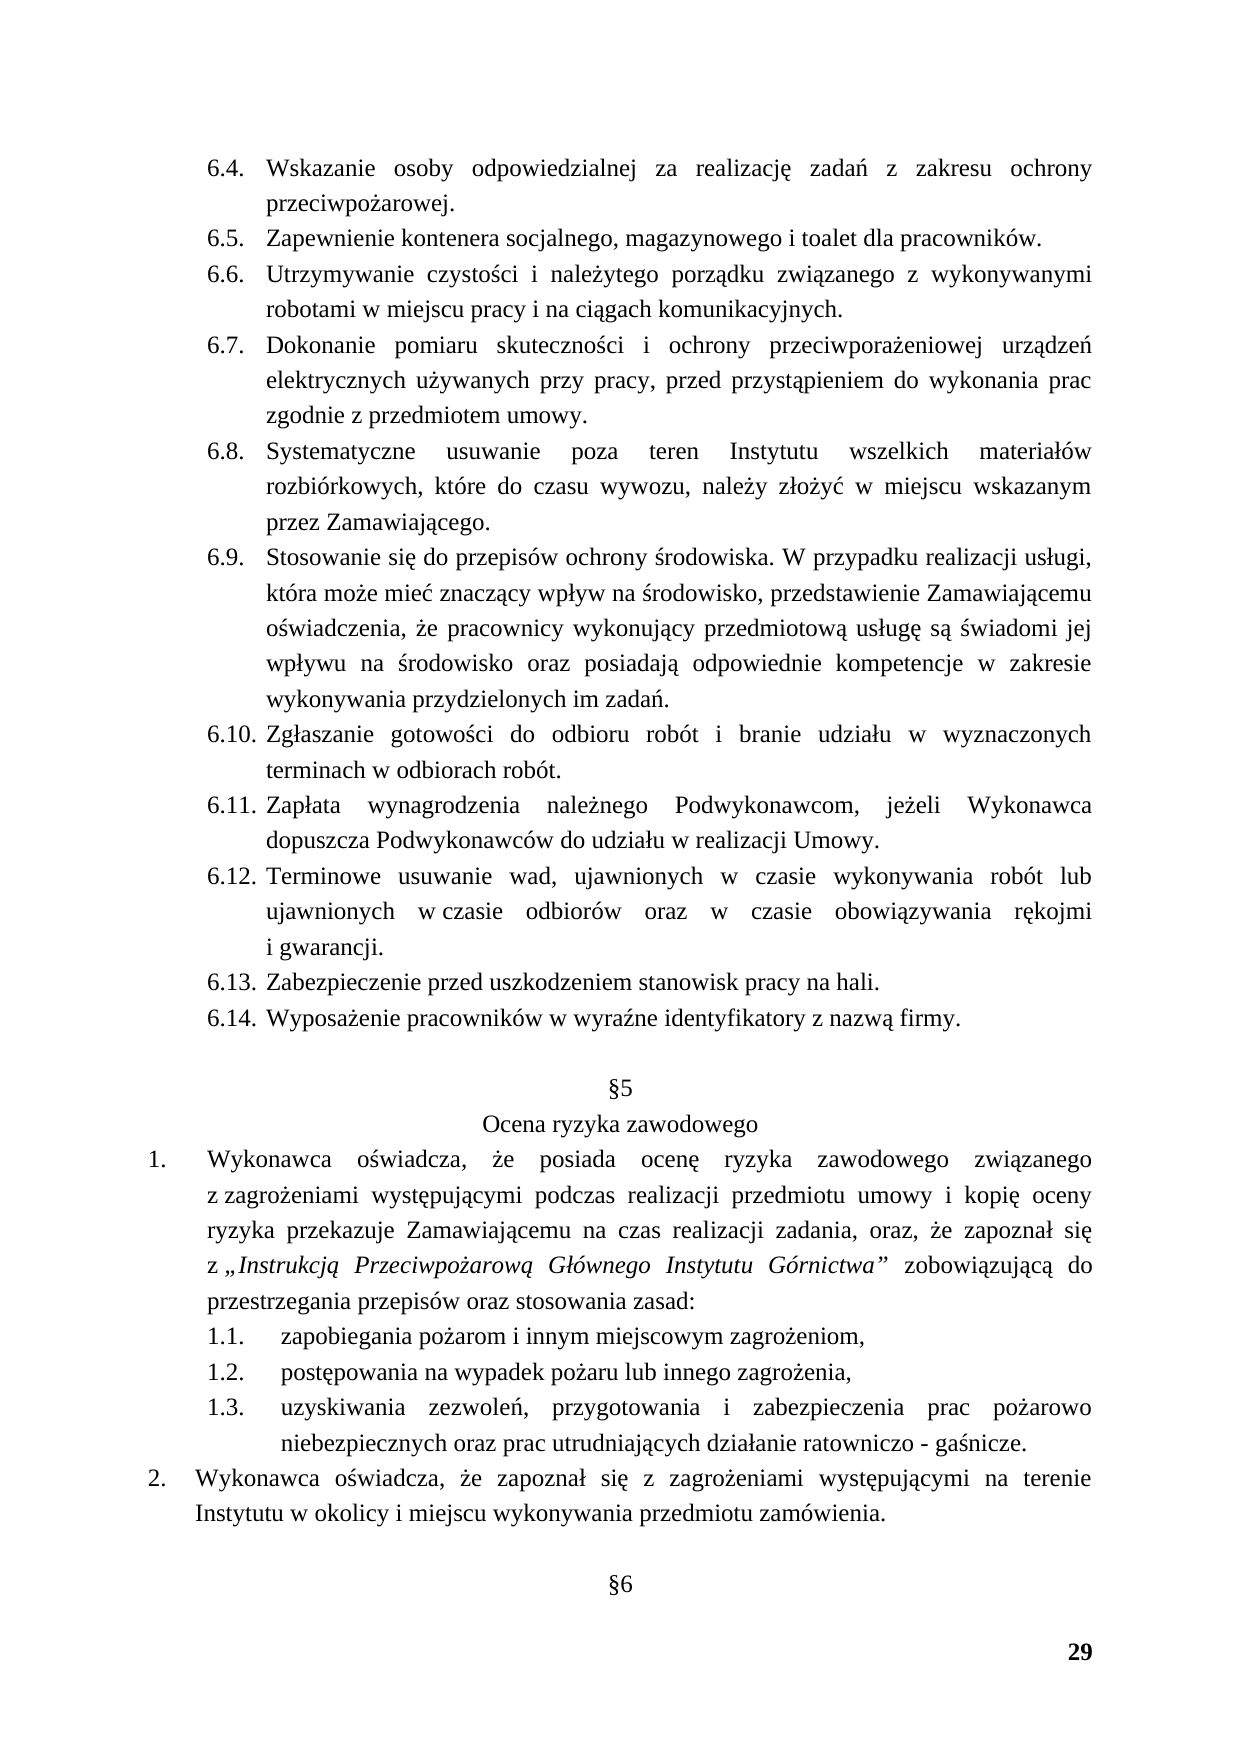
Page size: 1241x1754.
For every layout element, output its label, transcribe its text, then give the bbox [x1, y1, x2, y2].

text Ocena ryzyka zawodowego [148, 1104, 1092, 1139]
text 1.3. uzyskiwania zezwoleń, przygotowania i zabezpieczenia prac pożarowo niebezpiecznych oraz prac utrudniających działanie ratowniczo - gaśnicze. [207, 1387, 1092, 1458]
list Terminowe usuwanie wad, ujawnionych w czasie wykonywania robót lub ujawnionych w czasie odbiorów oraz w czasie obowiązywania rękojmi i gwarancji. [207, 856, 1092, 962]
list Systematyczne usuwanie poza teren Instytutu wszelkich materiałów rozbiórkowych, które do czasu wywozu, należy złożyć w miejscu wskazanym przez Zamawiającego. [207, 431, 1092, 537]
list Zgłaszanie gotowości do odbioru robót i branie udziału w wyznaczonych terminach w odbiorach robót. [207, 714, 1092, 785]
text 1.2. postępowania na wypadek pożaru lub innego zagrożenia, [207, 1352, 1092, 1387]
text §6 [148, 1564, 1092, 1600]
list Utrzymywanie czystości i należytego porządku związanego z wykonywanymi robotami w miejscu pracy i na ciągach komunikacyjnych. [207, 254, 1092, 325]
text 1.1. zapobiegania pożarom i innym miejscowym zagrożeniom, [207, 1316, 1092, 1352]
text §5 [148, 1068, 1092, 1104]
list Zapewnienie kontenera socjalnego, magazynowego i toalet dla pracowników. [207, 218, 1092, 254]
list Zabezpieczenie przed uszkodzeniem stanowisk pracy na hali. [207, 962, 1092, 998]
list Wyposażenie pracowników w wyraźne identyfikatory z nazwą firmy. [207, 998, 1092, 1033]
list Zapłata wynagrodzenia należnego Podwykonawcom, jeżeli Wykonawca dopuszcza Podwykonawców do udziału w realizacji Umowy. [207, 785, 1092, 856]
list Dokonanie pomiaru skuteczności i ochrony przeciwporażeniowej urządzeń elektrycznych używanych przy pracy, przed przystąpieniem do wykonania prac zgodnie z przedmiotem umowy. [207, 325, 1092, 431]
list Wykonawca oświadcza, że zapoznał się z zagrożeniami występującymi na terenie Instytutu w okolicy i miejscu wykonywania przedmiotu zamówienia. [148, 1458, 1092, 1529]
list Stosowanie się do przepisów ochrony środowiska. W przypadku realizacji usługi, która może mieć znaczący wpływ na środowisko, przedstawienie Zamawiającemu oświadczenia, że pracownicy wykonujący przedmiotową usługę są świadomi jej wpływu na środowisko oraz posiadają odpowiednie kompetencje w zakresie wykonywania przydzielonych im zadań. [207, 537, 1092, 714]
list Wskazanie osoby odpowiedzialnej za realizację zadań z zakresu ochrony przeciwpożarowej. [207, 148, 1092, 218]
list Wykonawca oświadcza, że posiada ocenę ryzyka zawodowego związanego z zagrożeniami występującymi podczas realizacji przedmiotu umowy i kopię oceny ryzyka przekazuje Zamawiającemu na czas realizacji zadania, oraz, że zapoznał się z „Instrukcją Przeciwpożarową Głównego Instytutu Górnictwa” zobowiązującą do przestrzegania przepisów oraz stosowania zasad: [148, 1139, 1092, 1316]
